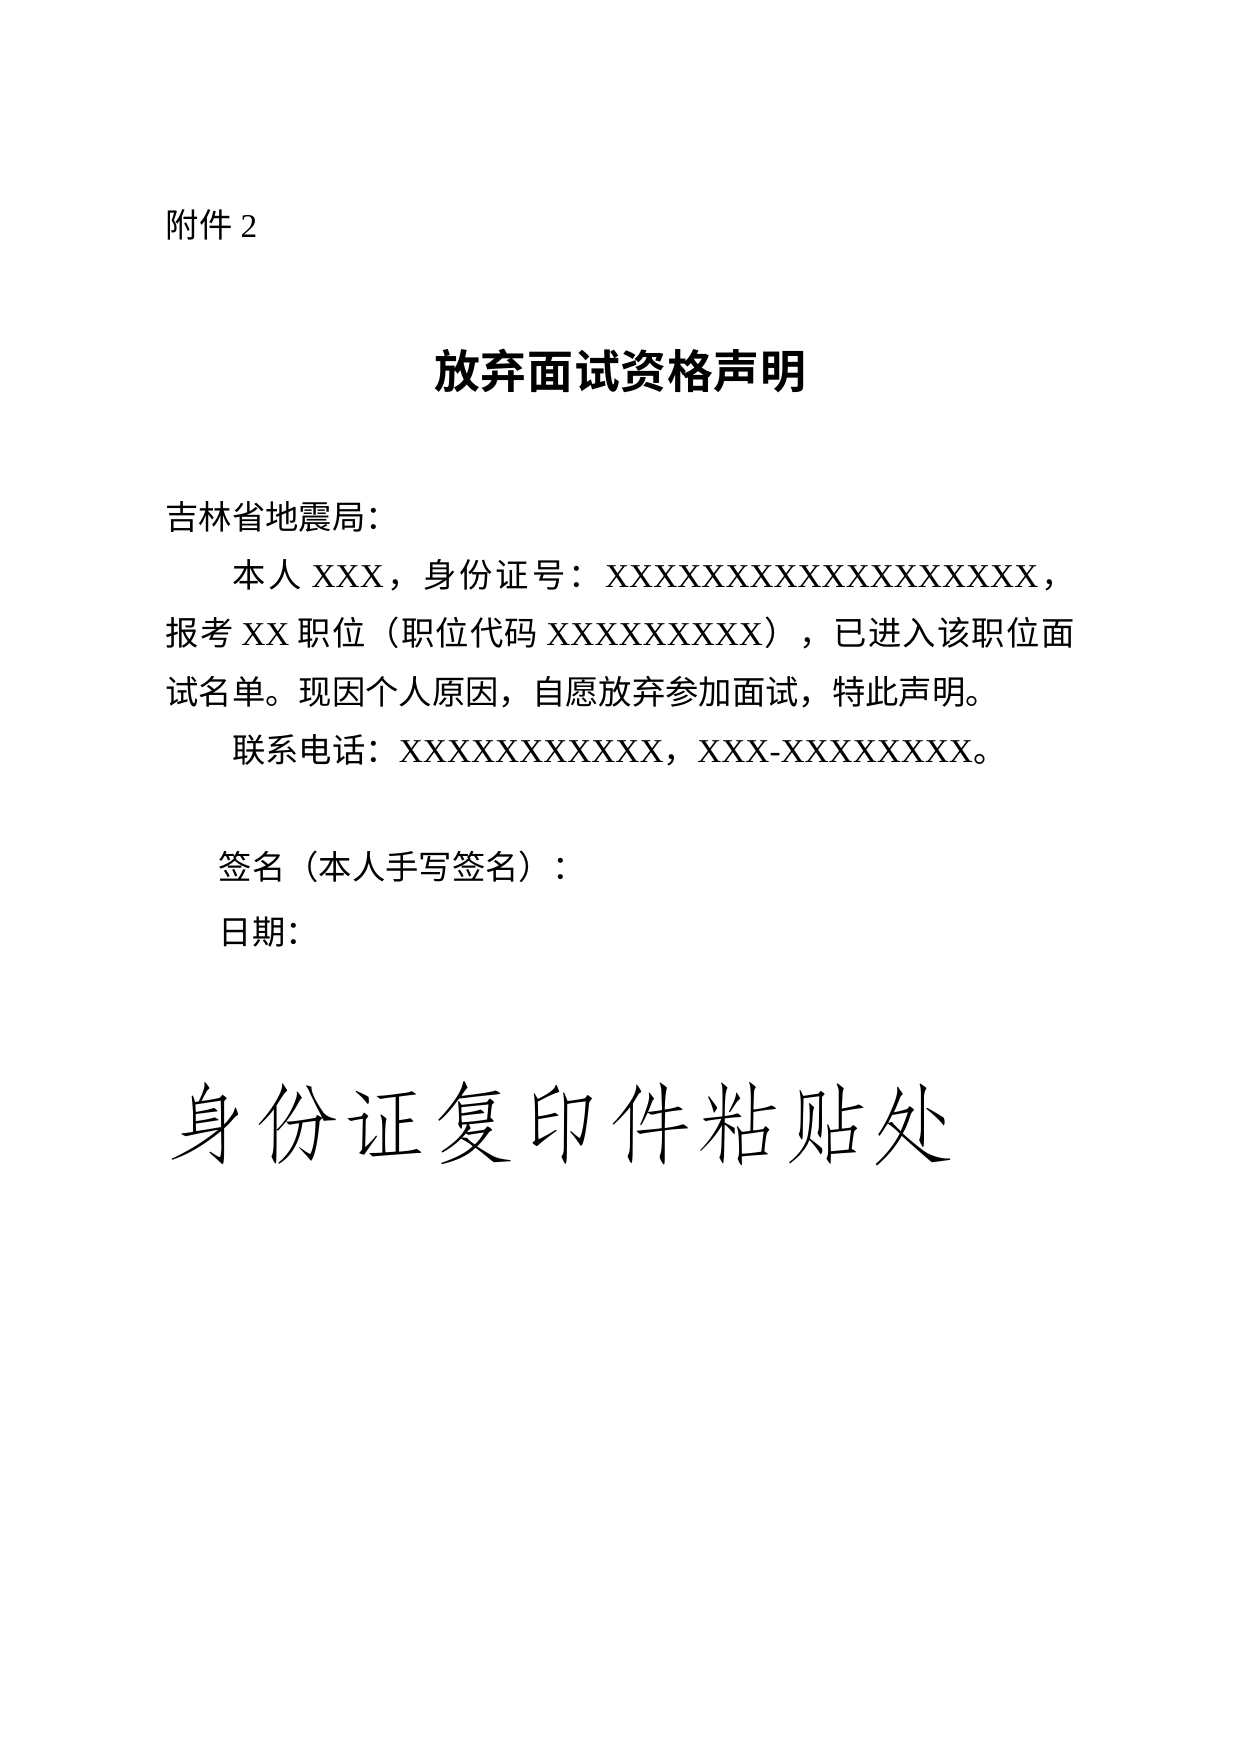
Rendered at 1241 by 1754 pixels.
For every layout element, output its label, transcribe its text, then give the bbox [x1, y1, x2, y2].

text 身份证复印件粘贴处 [165, 1079, 1075, 1177]
text 联系电话：XXXXXXXXXXX，XXX-XXXXXXXX。 [165, 716, 1075, 774]
text 放弃面试资格声明 [165, 320, 1075, 417]
text 吉林省地震局： [165, 482, 1075, 541]
text 本人XXX，身份证号：XXXXXXXXXXXXXXXXXX，报考XX职位（职位代码XXXXXXXXX），已进入该职位面试名单。现因个人原因，自愿放弃参加面试，特此声明。 [165, 541, 1075, 716]
text 签名（本人手写签名）： [165, 832, 929, 897]
text 日期： [165, 897, 1029, 962]
text 附件2 [165, 190, 1075, 255]
